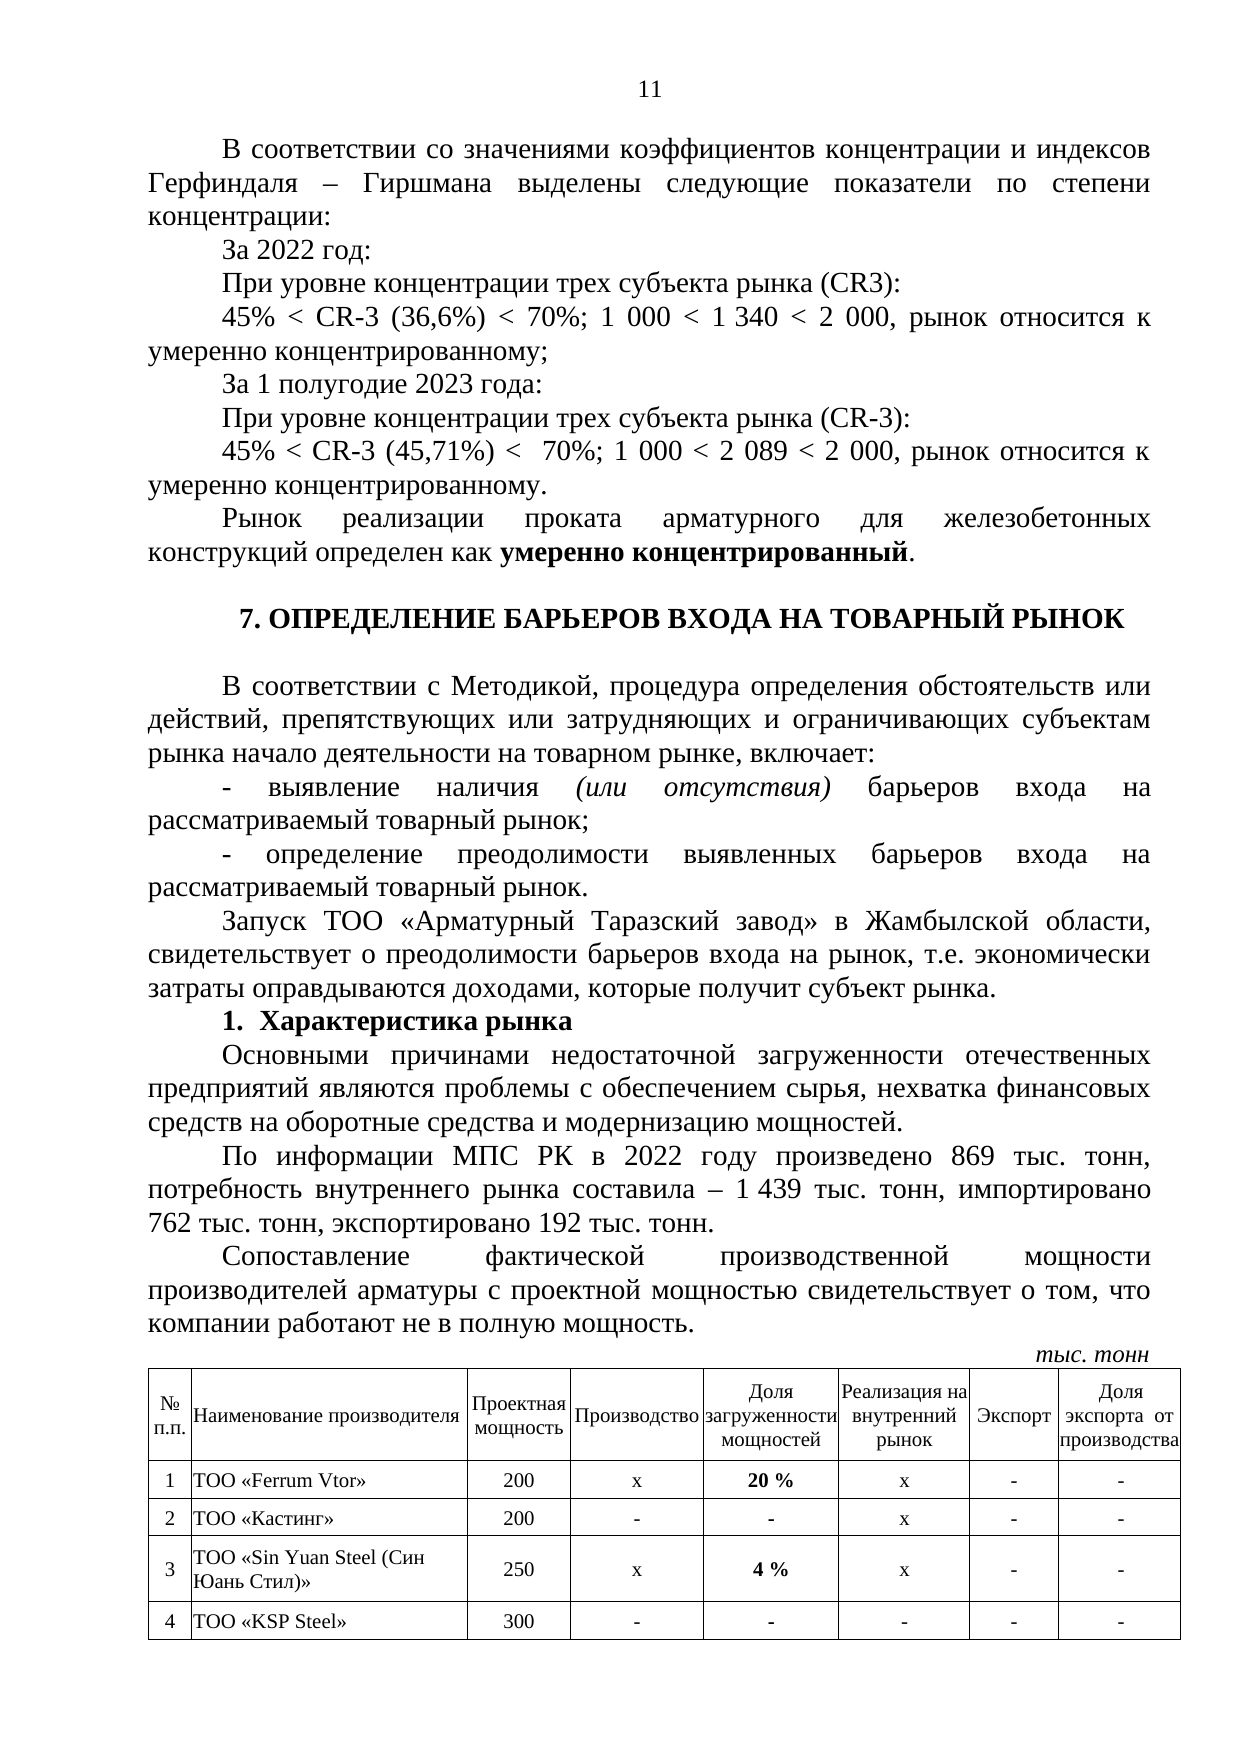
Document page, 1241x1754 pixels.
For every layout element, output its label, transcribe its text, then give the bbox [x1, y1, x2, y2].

text При уровне концентрации трех субъекта рынка (CR3): [148, 266, 1152, 299]
table_cell - [571, 1499, 703, 1535]
text При уровне концентрации трех субъекта рынка (CR-3): [148, 400, 1152, 433]
text 7. ОПРЕДЕЛЕНИЕ БАРЬЕРОВ ВХОДА НА ТОВАРНЫЙ РЫНОК [154, 601, 1152, 634]
table_cell - [571, 1602, 703, 1639]
table_cell 4 [149, 1602, 191, 1639]
text Основными причинами недостаточной загруженности отечественных предприятий являются проблемы с обеспечением сырья, нехватка финансовых средств на оборотные средства и модернизацию мощностей. [148, 1037, 1152, 1138]
table_cell - [1059, 1536, 1180, 1601]
text Запуск ТОО «Арматурный Таразский завод» в Жамбылской области, свидетельствует о преодолимости барьеров входа на рынок, т.е. экономически затраты оправдываются доходами, которые получит субъект рынка. [148, 903, 1152, 1003]
table_cell ТОО «Sin Yuan Steel (Син Юань Стил)» [192, 1536, 467, 1601]
table_cell 3 [149, 1536, 191, 1601]
table_cell - [970, 1499, 1058, 1535]
text За 2022 год: [148, 232, 1152, 266]
text В соответствии со значениями коэффициентов концентрации и индексов Герфиндаля – Гиршмана выделены следующие показатели по степени концентрации: [148, 131, 1152, 232]
text Рынок реализации проката арматурного для железобетонных конструкций определен как умеренно концентрированный. [148, 500, 1152, 567]
table_cell - [970, 1602, 1058, 1639]
table_header Доля загруженности мощностей [704, 1369, 838, 1459]
table_cell 1 [149, 1461, 191, 1497]
table_cell 200 [468, 1461, 570, 1497]
text За 1 полугодие 2023 года: [148, 366, 1152, 400]
table_cell - [1059, 1602, 1180, 1639]
text 45% < CR-3 (36,6%) < 70%; 1 000 < 1 340 < 2 000, рынок относится к умеренно концентрированному; [148, 299, 1152, 366]
table_header Проектная мощность [468, 1369, 570, 1459]
text По информации МПС РК в 2022 году произведено 869 тыс. тонн, потребность внутреннего рынка составила – 1 439 тыс. тонн, импортировано 762 тыс. тонн, экспортировано 192 тыс. тонн. [148, 1138, 1152, 1238]
table_cell - [970, 1536, 1058, 1601]
table_cell - [839, 1602, 969, 1639]
text Сопоставление фактической производственной мощности производителей арматуры с проектной мощностью свидетельствует о том, что компании работают не в полную мощность. [148, 1238, 1152, 1339]
text - определение преодолимости выявленных барьеров входа на рассматриваемый товарный рынок. [148, 836, 1152, 903]
table_header Доля экспорта от производства [1059, 1369, 1180, 1459]
table_cell - [1059, 1499, 1180, 1535]
table_cell 2 [149, 1499, 191, 1535]
table_cell x [839, 1499, 969, 1535]
table_header Экспорт [970, 1369, 1058, 1459]
table_cell - [704, 1602, 838, 1639]
table_cell x [839, 1536, 969, 1601]
text - выявление наличия (или отсутствия) барьеров входа на рассматриваемый товарный рынок; [148, 769, 1152, 836]
table_cell - [704, 1499, 838, 1535]
table_cell ТОО «Кастинг» [192, 1499, 467, 1535]
table_cell x [839, 1461, 969, 1497]
table_cell TOO «Ferrum Vtor» [192, 1461, 467, 1497]
table_cell 300 [468, 1602, 570, 1639]
table_cell 4 % [704, 1536, 838, 1601]
table_cell x [571, 1461, 703, 1497]
text В соответствии с Методикой, процедура определения обстоятельств или действий, препятствующих или затрудняющих и ограничивающих субъектам рынка начало деятельности на товарном рынке, включает: [148, 668, 1152, 769]
table_header Производство [571, 1369, 703, 1459]
table_cell - [1059, 1461, 1180, 1497]
table_cell TOO «KSP Steel» [192, 1602, 467, 1639]
table_header Реализация на внутренний рынок [839, 1369, 969, 1459]
text тыс. тонн [148, 1339, 1152, 1368]
table_header Наименование производителя [192, 1369, 467, 1459]
table_cell x [571, 1536, 703, 1601]
table_cell 200 [468, 1499, 570, 1535]
table_cell - [970, 1461, 1058, 1497]
table_cell 20 % [704, 1461, 838, 1497]
table_header № п.п. [149, 1369, 191, 1459]
table_cell 250 [468, 1536, 570, 1601]
list Характеристика рынка [222, 1003, 1152, 1037]
text 45% < CR-3 (45,71%) < 70%; 1 000 < 2 089 < 2 000, рынок относится к умеренно концентрированному. [148, 433, 1152, 500]
